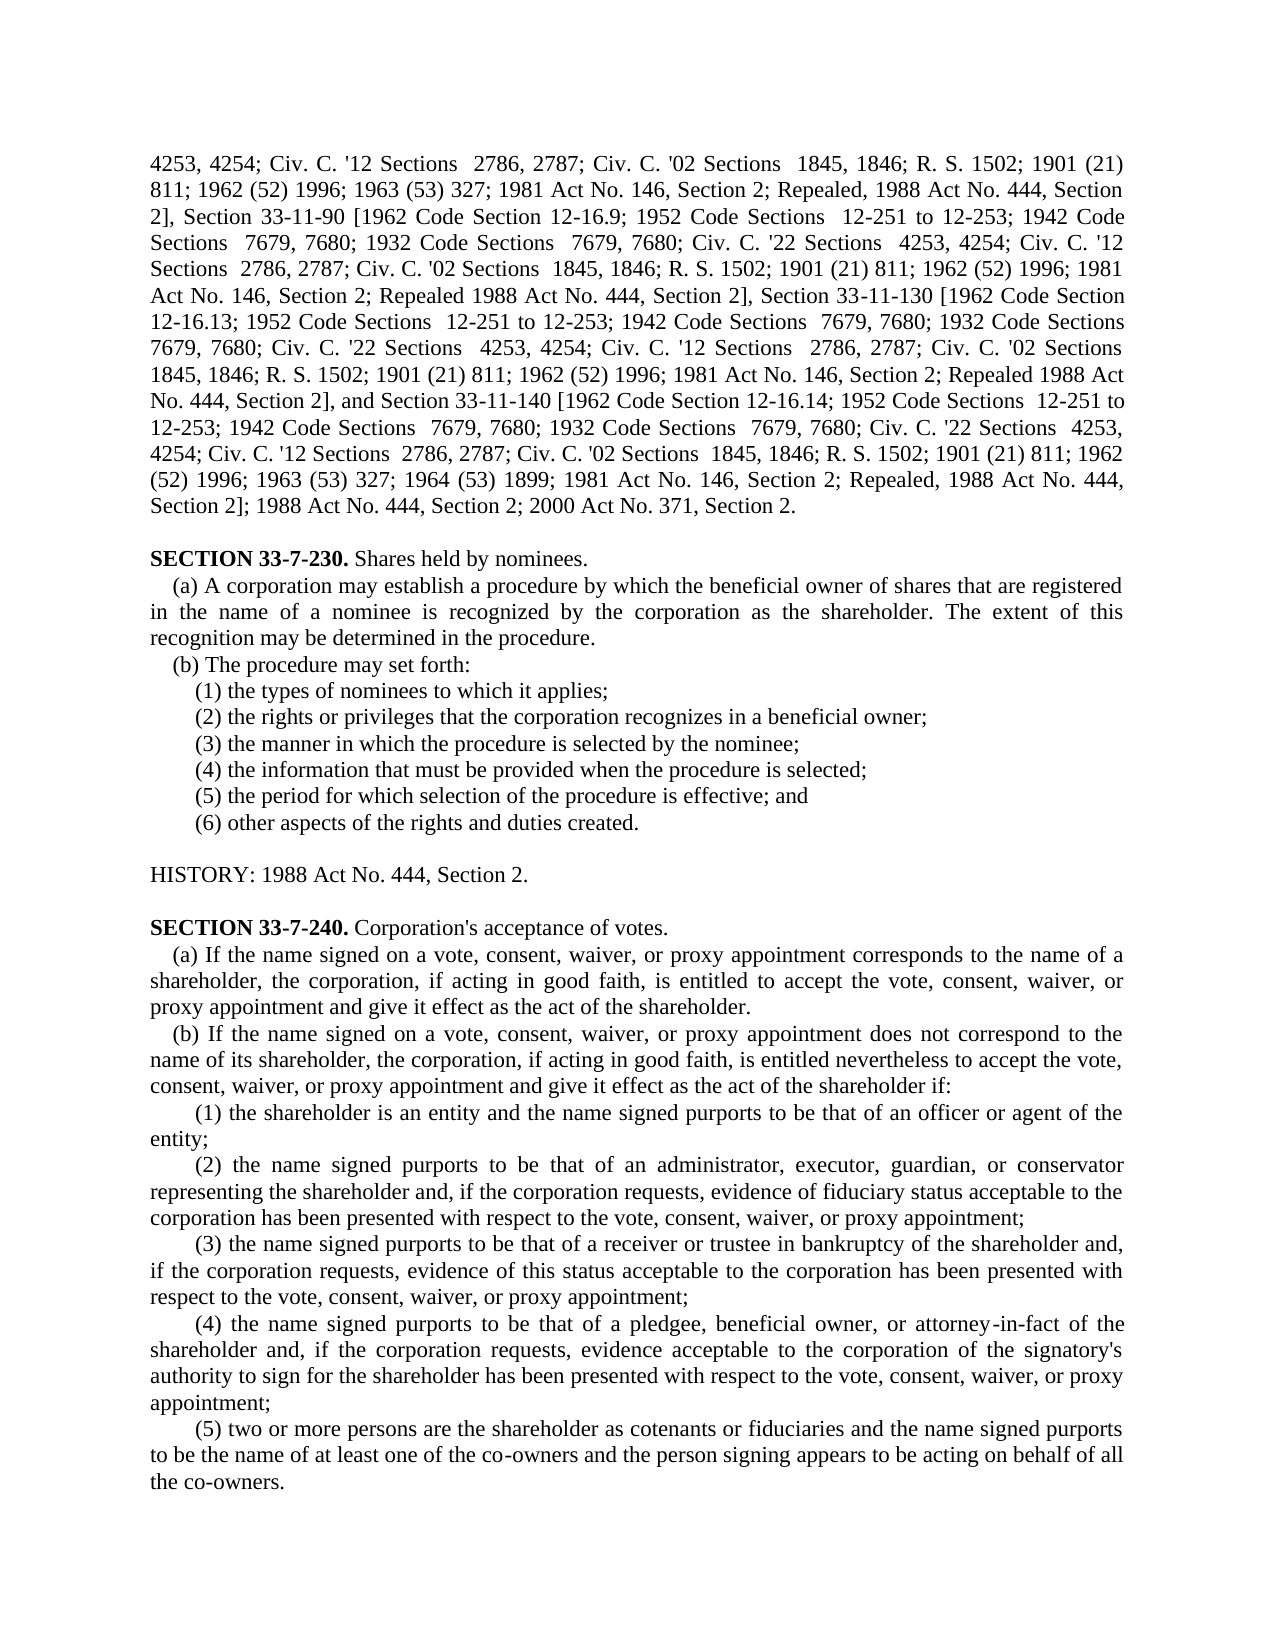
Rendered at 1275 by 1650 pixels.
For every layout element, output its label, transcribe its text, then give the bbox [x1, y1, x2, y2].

text (1) the types of nominees to which it applies; [150, 677, 1125, 703]
text (a) If the name signed on a vote, consent, waiver, or proxy appointment corresponds to the name of a shareholder, the corporation, if acting in good faith, is entitled to accept the vote, consent, waiver, or proxy appointment and give it effect as the act of the shareholder. [150, 941, 1125, 1020]
text SECTION 33-7-230. Shares held by nominees. [150, 545, 1125, 572]
text (3) the manner in which the procedure is selected by the nominee; [150, 730, 1125, 756]
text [150, 150, 1125, 519]
text (2) the name signed purports to be that of an administrator, executor, guardian, or conservator representing the shareholder and, if the corporation requests, evidence of fiduciary status acceptable to the corporation has been presented with respect to the vote, consent, waiver, or proxy appointment; [150, 1151, 1125, 1231]
text (b) If the name signed on a vote, consent, waiver, or proxy appointment does not correspond to the name of its shareholder, the corporation, if acting in good faith, is entitled nevertheless to accept the vote, consent, waiver, or proxy appointment and give it effect as the act of the shareholder if: [150, 1020, 1125, 1099]
text (b) The procedure may set forth: [150, 651, 1125, 677]
text (5) two or more persons are the shareholder as cotenants or fiduciaries and the name signed purports to be the name of at least one of the co-owners and the person signing appears to be acting on behalf of all the co-owners. [150, 1415, 1125, 1494]
text (1) the shareholder is an entity and the name signed purports to be that of an officer or agent of the entity; [150, 1099, 1125, 1151]
text HISTORY: 1988 Act No. 444, Section 2. [150, 862, 1125, 888]
text (5) the period for which selection of the procedure is effective; and [150, 782, 1125, 809]
text (4) the name signed purports to be that of a pledgee, beneficial owner, or attorney-in-fact of the shareholder and, if the corporation requests, evidence acceptable to the corporation of the signatory's authority to sign for the shareholder has been presented with respect to the vote, consent, waiver, or proxy appointment; [150, 1309, 1125, 1415]
text (3) the name signed purports to be that of a receiver or trustee in bankruptcy of the shareholder and, if the corporation requests, evidence of this status acceptable to the corporation has been presented with respect to the vote, consent, waiver, or proxy appointment; [150, 1231, 1125, 1309]
text (a) A corporation may establish a procedure by which the beneficial owner of shares that are registered in the name of a nominee is recognized by the corporation as the shareholder. The extent of this recognition may be determined in the procedure. [150, 572, 1125, 651]
text (6) other aspects of the rights and duties created. [150, 809, 1125, 835]
text (4) the information that must be provided when the procedure is selected; [150, 756, 1125, 782]
text (2) the rights or privileges that the corporation recognizes in a beneficial owner; [150, 703, 1125, 730]
text SECTION 33-7-240. Corporation's acceptance of votes. [150, 914, 1125, 941]
